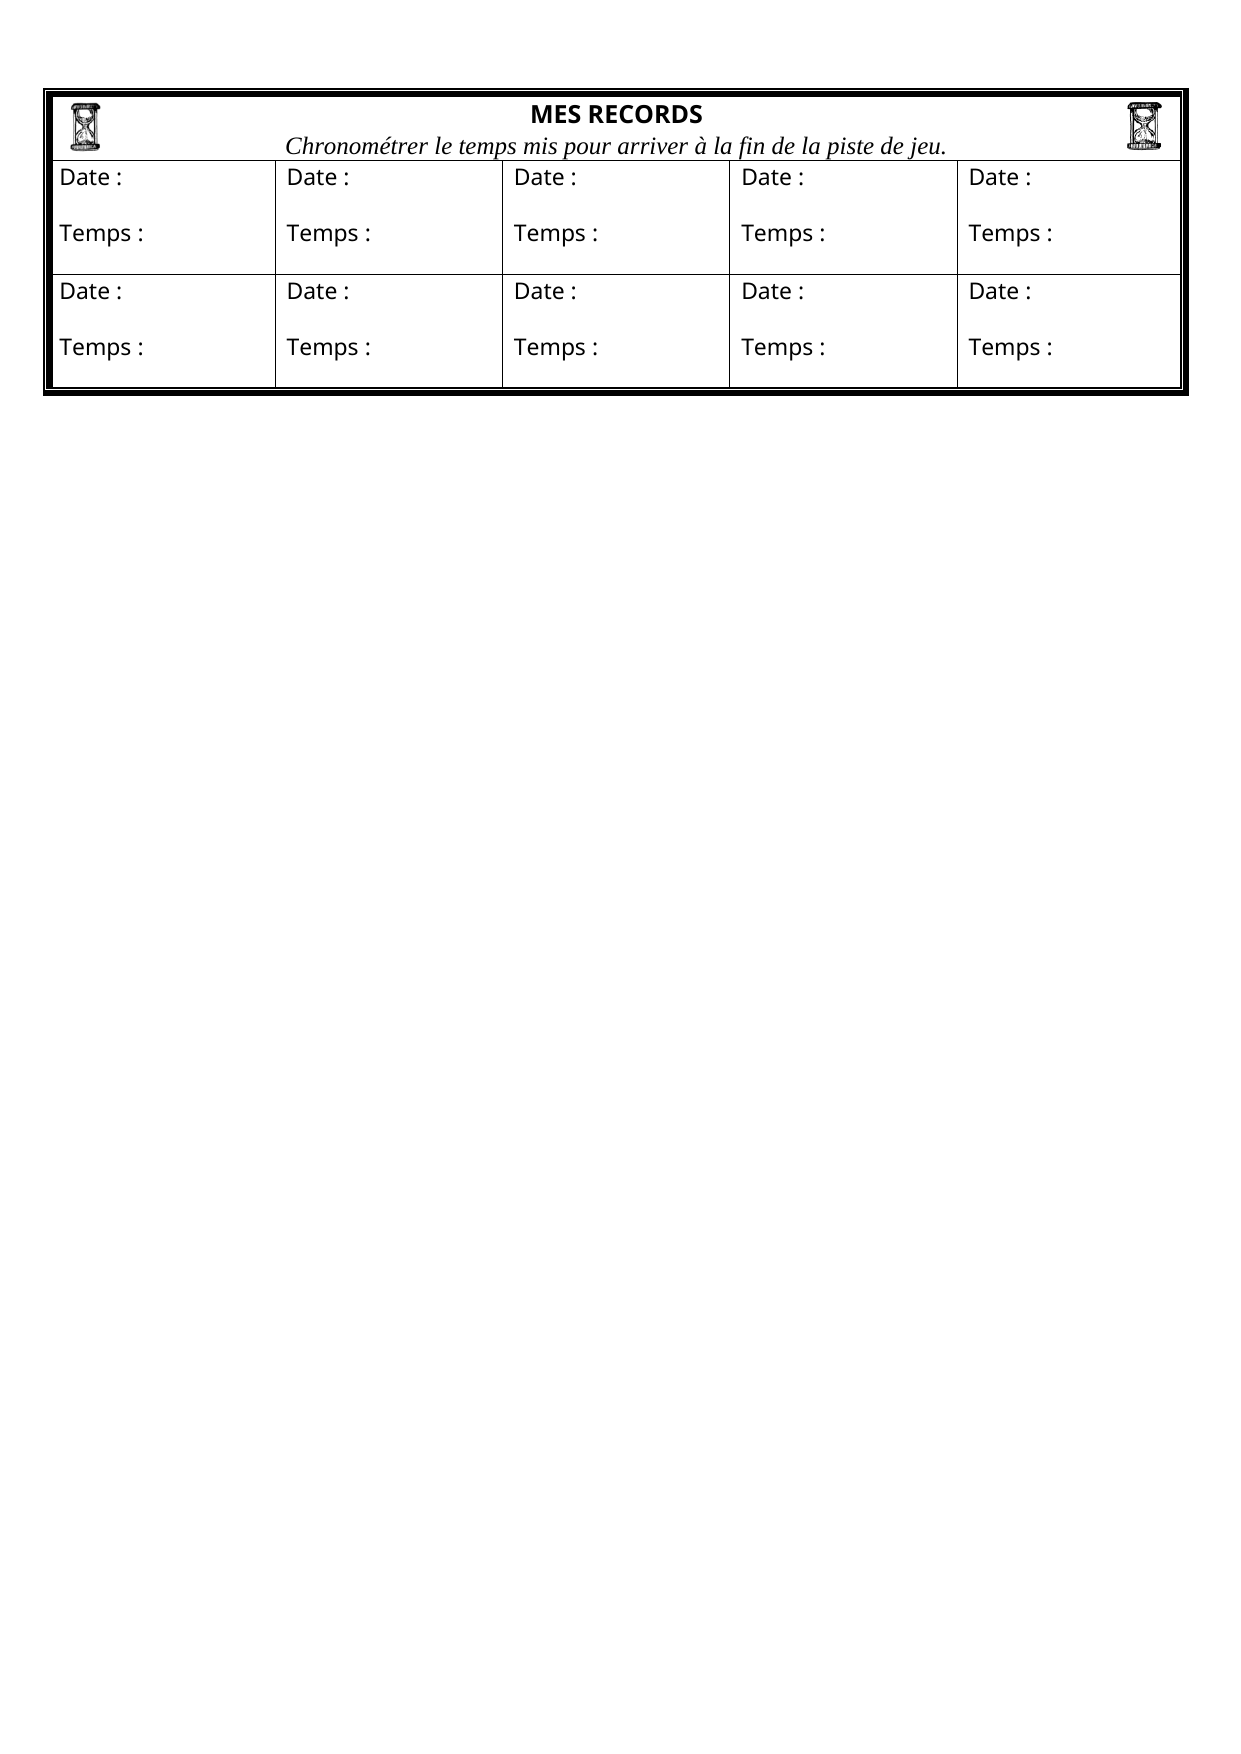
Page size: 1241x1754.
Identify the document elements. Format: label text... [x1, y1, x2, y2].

table_cell Date : Temps : [503, 275, 729, 387]
table_cell Date : Temps : [276, 275, 502, 387]
picture [1123, 101, 1165, 153]
table_cell Date : Temps : [730, 161, 957, 273]
table_cell Date : Temps : [958, 161, 1180, 273]
table_cell Date : Temps : [53, 161, 275, 273]
table_cell Date : Temps : [958, 275, 1180, 387]
table_cell Date : Temps : [276, 161, 502, 273]
table_cell Date : Temps : [503, 161, 729, 273]
table_header MES RECORDS Chronométrer le temps mis pour arriver à la fin de la piste de jeu. [53, 97, 1180, 160]
table_cell Date : Temps : [730, 275, 957, 387]
table_cell Date : Temps : [53, 275, 275, 387]
picture [67, 101, 103, 154]
